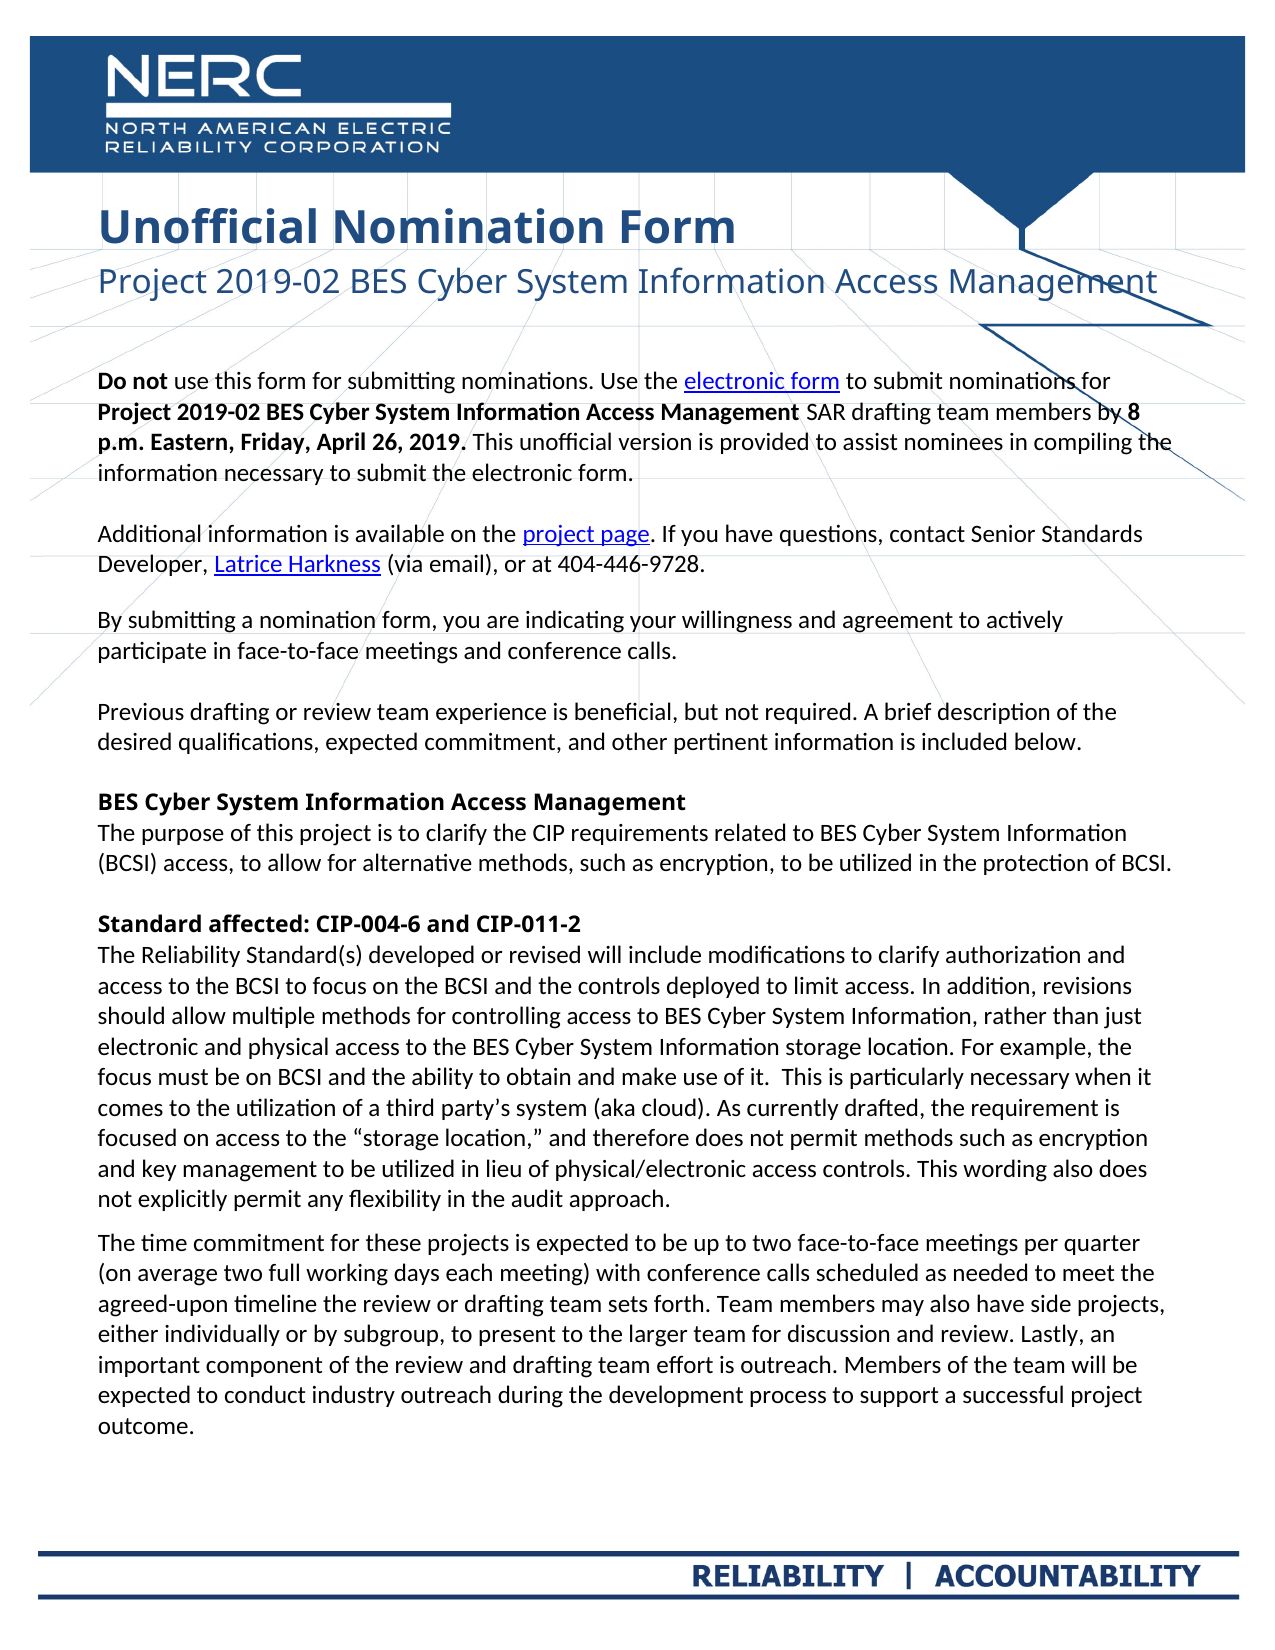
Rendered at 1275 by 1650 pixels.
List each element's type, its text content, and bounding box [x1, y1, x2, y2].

picture [0, 1551, 1275, 1650]
picture [29, 36, 1245, 710]
text Previous drafting or review team experience is beneficial, but not required. A brief description of the desired qualifications, expected commitment, and other pertinent information is included below. [97, 696, 1138, 757]
title Unofficial Nomination Form Project 2019-02 BES Cyber System Information Access Management [97, 195, 1177, 365]
text BES Cyber System Information Access Management The purpose of this project is to clarify the CIP requirements related to BES Cyber System Information (BCSI) access, to allow for alternative methods, such as encryption, to be utilized in the protection of BCSI. [97, 785, 1177, 878]
text The Reliability Standard(s) developed or revised will include modifications to clarify authorization and access to the BCSI to focus on the BCSI and the controls deployed to limit access. In addition, revisions should allow multiple methods for controlling access to BES Cyber System Information, rather than just electronic and physical access to the BES Cyber System Information storage location. For example, the focus must be on BCSI and the ability to obtain and make use of it. This is particularly necessary when it comes to the utilization of a third party’s system (aka cloud). As currently drafted, the requirement is focused on access to the “storage location,” and therefore does not permit methods such as encryption and key management to be utilized in lieu of physical/electronic access controls. This wording also does not explicitly permit any flexibility in the audit approach. [97, 939, 1177, 1214]
text Standard affected: CIP-004-6 and CIP-011-2 [98, 908, 1177, 939]
text Do not use this form for submitting nominations. Use the electronic form to submit nominations for Project 2019-02 BES Cyber System Information Access Management SAR drafting team members by 8 p.m. Eastern, Friday, April 26, 2019. This unofficial version is provided to assist nominees in compiling the information necessary to submit the electronic form. [97, 365, 1177, 518]
text Additional information is available on the project page. If you have questions, contact Senior Standards Developer, Latrice Harkness (via email), or at 404-446-9728. [97, 518, 1177, 579]
text The time commitment for these projects is expected to be up to two face-to-face meetings per quarter (on average two full working days each meeting) with conference calls scheduled as needed to meet the agreed-upon timeline the review or drafting team sets forth. Team members may also have side projects, either individually or by subgroup, to present to the larger team for discussion and review. Lastly, an important component of the review and drafting team effort is outreach. Members of the team will be expected to conduct industry outreach during the development process to support a successful project outcome. [98, 1227, 1177, 1440]
text By submitting a nomination form, you are indicating your willingness and agreement to actively participate in face-to-face meetings and conference calls. [97, 604, 1138, 665]
